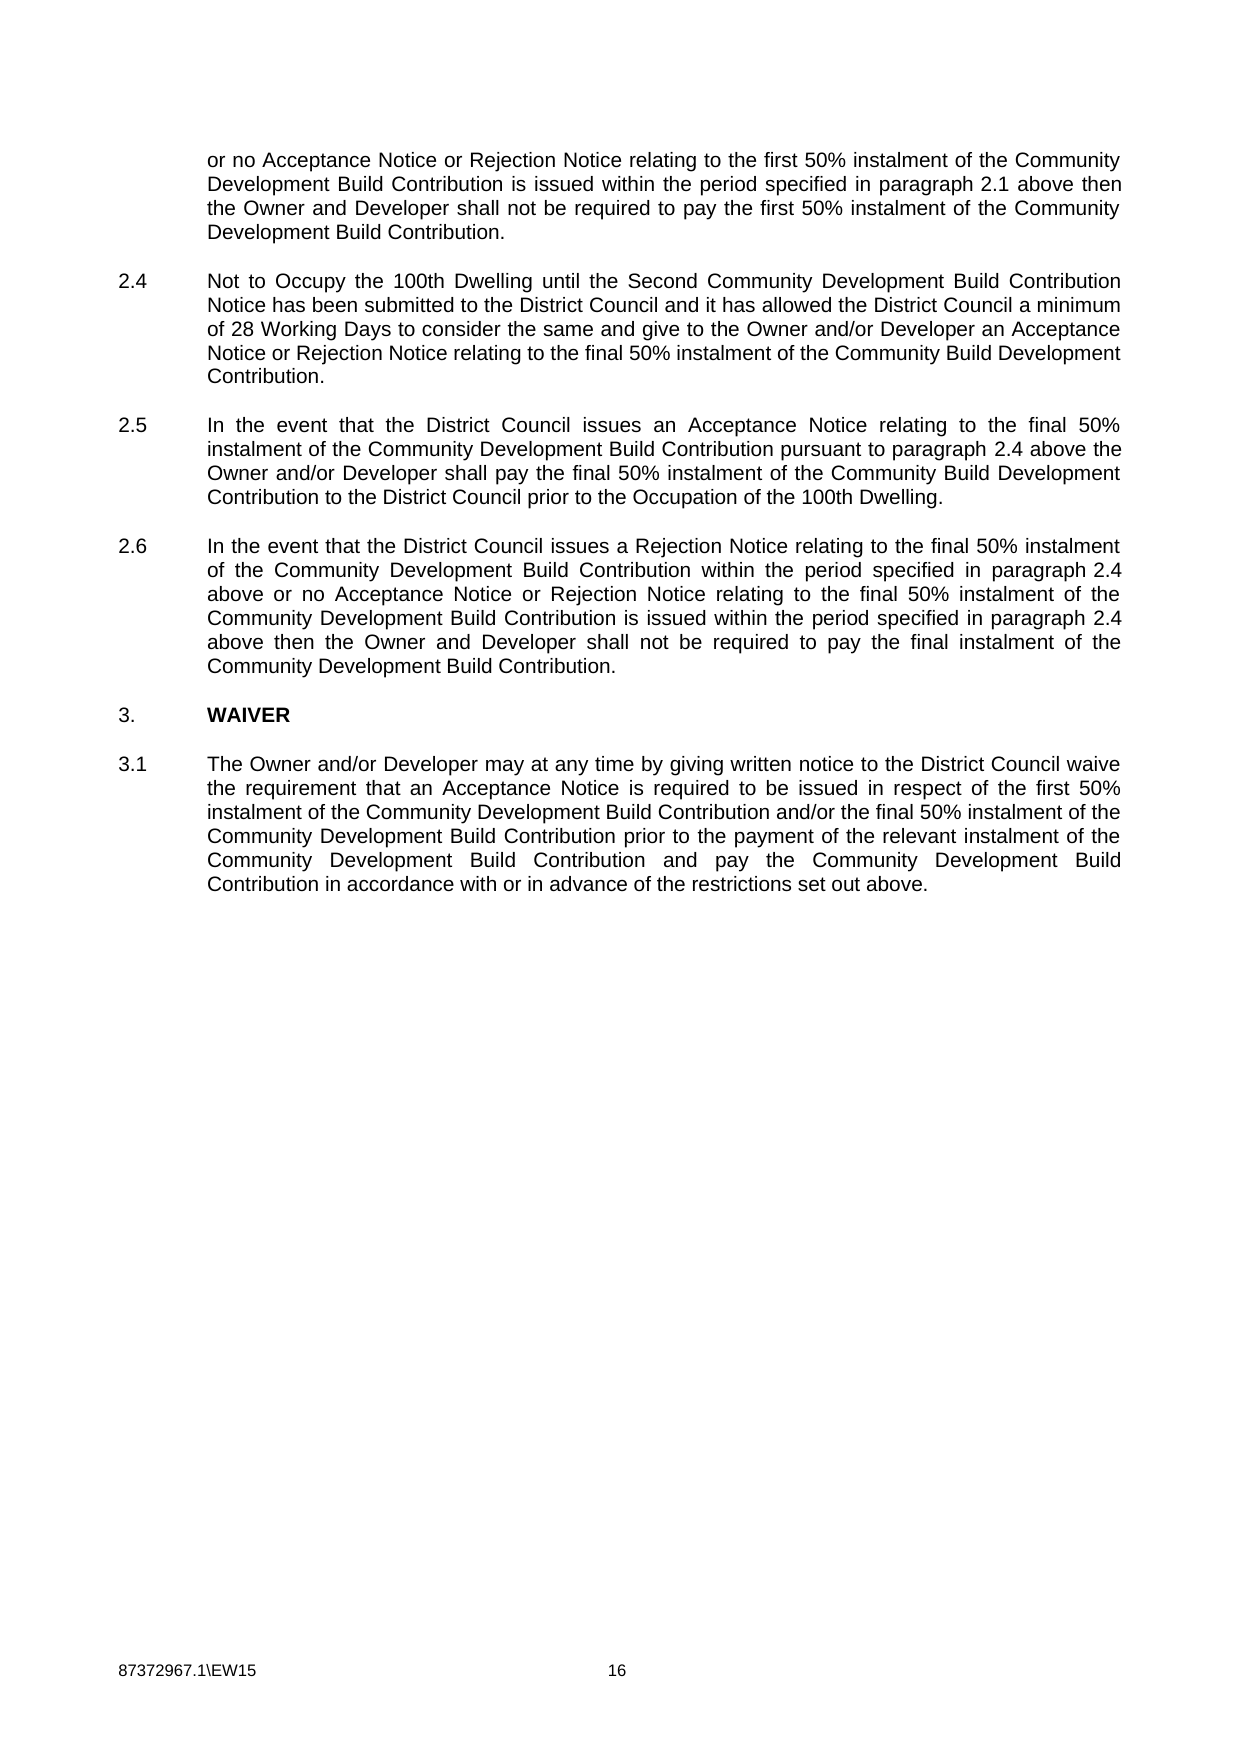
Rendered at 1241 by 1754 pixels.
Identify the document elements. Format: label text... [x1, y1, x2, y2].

text In the event that the District Council issues a Rejection Notice relating to the final 50% instalment of the Community Development Build Contribution within the period specified in paragraph 2.4 above or no Acceptance Notice or Rejection Notice relating to the final 50% instalment of the Community Development Build Contribution is issued within the period specified in paragraph 2.4 above then the Owner and Developer shall not be required to pay the final instalment of the Community Development Build Contribution. [118, 534, 1122, 678]
text Not to Occupy the 100th Dwelling until the Second Community Development Build Contribution Notice has been submitted to the District Council and it has allowed the District Council a minimum of 28 Working Days to consider the same and give to the Owner and/or Developer an Acceptance Notice or Rejection Notice relating to the final 50% instalment of the Community Build Development Contribution. [118, 268, 1122, 388]
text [118, 148, 1122, 243]
text In the event that the District Council issues an Acceptance Notice relating to the final 50% instalment of the Community Development Build Contribution pursuant to paragraph 2.4 above the Owner and/or Developer shall pay the final 50% instalment of the Community Build Development Contribution to the District Council prior to the Occupation of the 100th Dwelling. [118, 413, 1122, 509]
text waiver [118, 703, 1122, 727]
text The Owner and/or Developer may at any time by giving written notice to the District Council waive the requirement that an Acceptance Notice is required to be issued in respect of the first 50% instalment of the Community Development Build Contribution and/or the final 50% instalment of the Community Development Build Contribution prior to the payment of the relevant instalment of the Community Development Build Contribution and pay the Community Development Build Contribution in accordance with or in advance of the restrictions set out above. [118, 752, 1122, 896]
